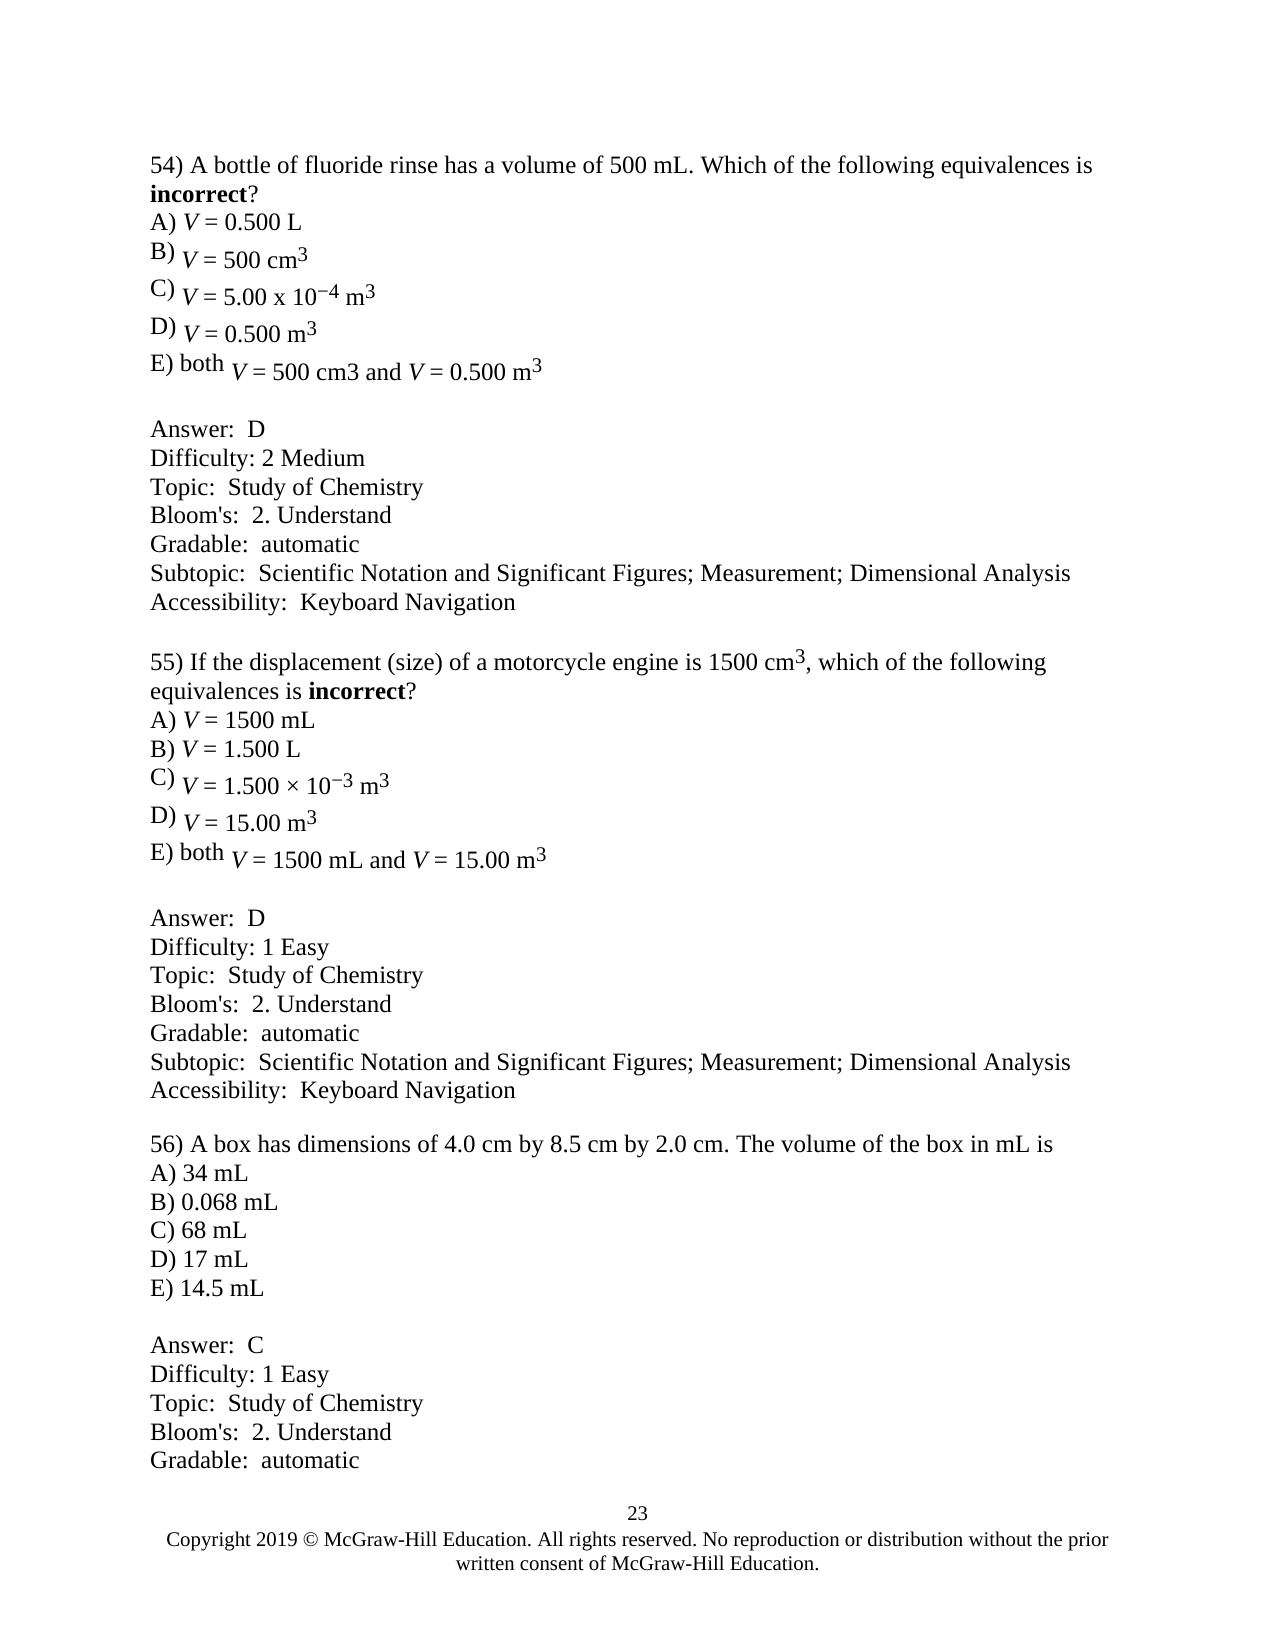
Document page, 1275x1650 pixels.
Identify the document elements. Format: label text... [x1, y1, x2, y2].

text D) V = 0.500 m3 [150, 311, 1125, 348]
text Topic: Study of Chemistry [150, 472, 1125, 500]
text Bloom's: 2. Understand [150, 989, 1125, 1018]
text 56) A box has dimensions of 4.0 cm by 8.5 cm by 2.0 cm. The volume of the box in mL is [150, 1129, 1125, 1158]
text Difficulty: 1 Easy [150, 932, 1125, 961]
text Topic: Study of Chemistry [150, 961, 1125, 989]
text E) both V = 500 cm3 and V = 0.500 m3 [150, 348, 1125, 385]
text Answer: D [150, 903, 1125, 932]
text C) 68 mL [150, 1216, 1125, 1244]
text Subtopic: Scientific Notation and Significant Figures; Measurement; Dimensional Analysis [150, 1047, 1125, 1076]
text Accessibility: Keyboard Navigation [150, 587, 1125, 615]
text Gradable: automatic [150, 529, 1125, 558]
text A) V = 1500 mL [150, 705, 1125, 734]
text B) V = 1.500 L [150, 734, 1125, 762]
text A) 34 mL [150, 1158, 1125, 1187]
text Bloom's: 2. Understand [150, 1417, 1125, 1446]
text E) 14.5 mL [150, 1273, 1125, 1302]
text 54) A bottle of fluoride rinse has a volume of 500 mL. Which of the following equivalences is incorrect? [150, 150, 1125, 207]
text Accessibility: Keyboard Navigation [150, 1076, 1125, 1104]
text E) both V = 1500 mL and V = 15.00 m3 [150, 837, 1125, 874]
text Difficulty: 1 Easy [150, 1359, 1125, 1388]
text 55) If the displacement (size) of a motorcycle engine is 1500 cm3, which of the following equivalences is incorrect? [150, 644, 1125, 705]
text C) V = 5.00 x 10−4 m3 [150, 273, 1125, 311]
text Gradable: automatic [150, 1446, 1125, 1474]
text B) 0.068 mL [150, 1187, 1125, 1216]
text D) 17 mL [150, 1244, 1125, 1273]
text Answer: D [150, 414, 1125, 443]
text C) V = 1.500 × 10−3 m3 [150, 762, 1125, 800]
text Difficulty: 2 Medium [150, 443, 1125, 472]
text Gradable: automatic [150, 1018, 1125, 1047]
text Subtopic: Scientific Notation and Significant Figures; Measurement; Dimensional Analysis [150, 558, 1125, 587]
text Topic: Study of Chemistry [150, 1388, 1125, 1417]
text A) V = 0.500 L [150, 207, 1125, 236]
text D) V = 15.00 m3 [150, 800, 1125, 837]
text Bloom's: 2. Understand [150, 500, 1125, 529]
text Answer: C [150, 1331, 1125, 1359]
text B) V = 500 cm3 [150, 236, 1125, 273]
